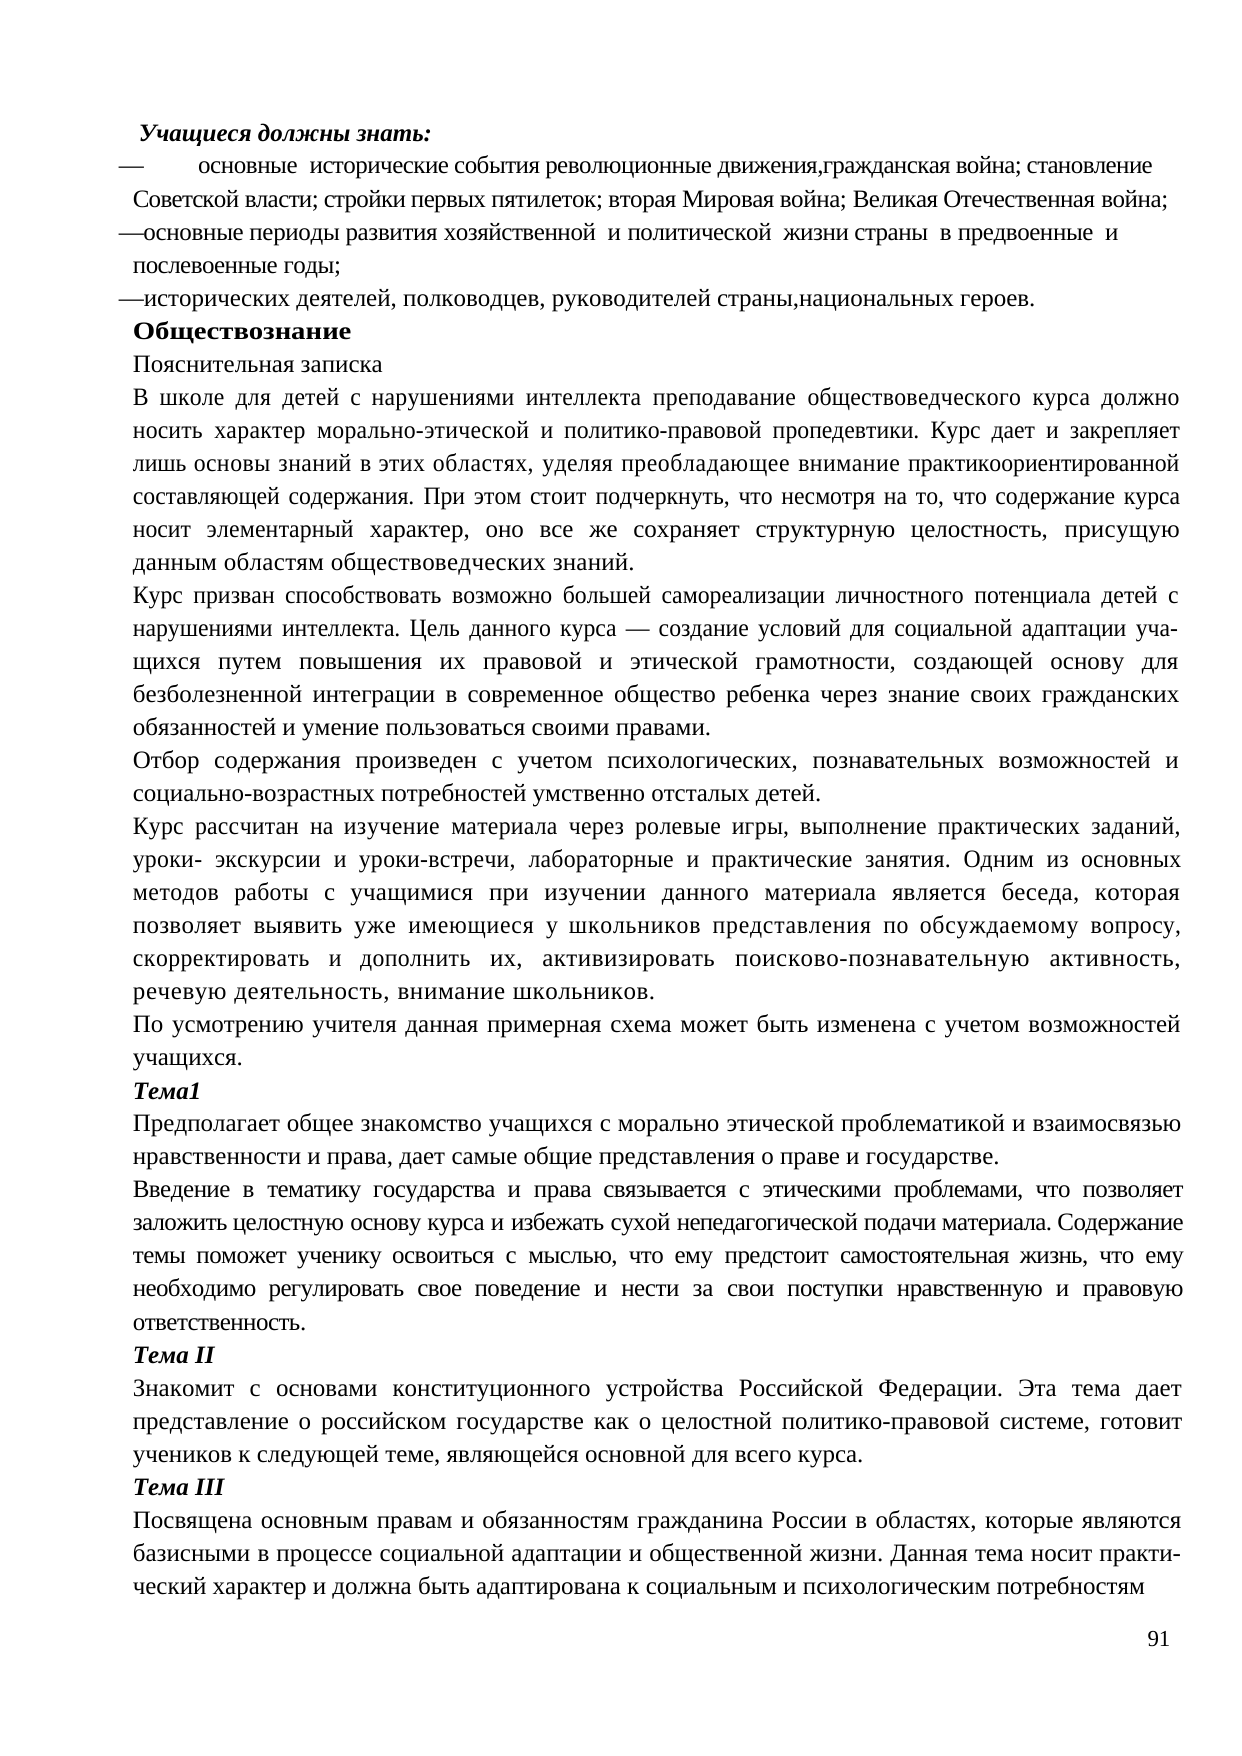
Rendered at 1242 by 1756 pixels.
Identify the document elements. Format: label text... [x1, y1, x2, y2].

list основные исторические события революционные движения,гражданская война; становление Советской власти; стройки первых пятилеток; вторая Мировая война; Великая Отечественная война; [118, 151, 1183, 212]
text Знакомит с основами конституционного устройства Российской Федерации. Эта тема дает представление о российском государстве как о целостной политико-правовой системе, готовит учеников к следующей теме, являющейся основной для всего курса. [133, 1373, 1183, 1468]
subtitle Тема II [133, 1340, 1219, 1369]
subtitle Учащиеся должны знать: [139, 118, 1219, 147]
text —основные периоды развития хозяйственной и политической жизни страны в предвоенные и послевоенные годы; [118, 217, 1219, 278]
text Предполагает общее знакомство учащихся с морально этической проблематикой и взаимосвязью нравственности и права, дает самые общие представления о праве и государстве. [133, 1108, 1183, 1170]
text По усмотрению учителя данная примерная схема может быть изменена с учетом возможностей учащихся. [133, 1009, 1182, 1071]
text Курс призван способствовать возможно большей самореализации личностного потенциала детей с нарушениями интеллекта. Цель данного курса — создание условий для социальной адаптации уча- щихся путем повышения их правовой и этической грамотности, создающей основу для безболезненной интеграции в современное общество ребенка через знание своих гражданских обязанностей и умение пользоваться своими правами. [133, 580, 1180, 741]
subtitle Обществознание [133, 316, 1219, 345]
text Введение в тематику государства и права связывается с этическими проблемами, что позволяет заложить целостную основу курса и избежать сухой непедагогической подачи материала. Содержание темы поможет ученику освоиться с мыслью, что ему предстоит самостоятельная жизнь, что ему необходимо регулировать свое поведение и нести за свои поступки нравственную и правовую ответственность. [133, 1174, 1184, 1335]
text Пояснительная записка [133, 349, 1219, 377]
text В школе для детей с нарушениями интеллекта преподавание обществоведческого курса должно носить характер морально-этической и политико-правовой пропедевтики. Курс дает и закрепляет лишь основы знаний в этих областях, уделяя преобладающее внимание практикоориентированной составляющей содержания. При этом стоит подчеркнуть, что несмотря на то, что содержание курса носит элементарный характер, оно все же сохраняет структурную целостность, присущую данным областям обществоведческих знаний. [133, 382, 1180, 576]
subtitle Тема1 [133, 1076, 1219, 1104]
text Посвящена основным правам и обязанностям гражданина России в областях, которые являются базисными в процессе социальной адаптации и общественной жизни. Данная тема носит практи- ческий характер и должна быть адаптирована к социальным и психологическим потребностям [133, 1505, 1182, 1600]
text Отбор содержания произведен с учетом психологических, познавательных возможностей и социально-возрастных потребностей умственно отсталых детей. [133, 745, 1180, 807]
text —исторических деятелей, полководцев, руководителей страны,национальных героев. [118, 283, 1219, 311]
text Курс рассчитан на изучение материала через ролевые игры, выполнение практических заданий, уроки- экскурсии и уроки-встречи, лабораторные и практические занятия. Одним из основных методов работы с учащимися при изучении данного материала является беседа, которая позволяет выявить уже имеющиеся у школьников представления по обсуждаемому вопросу, скорректировать и дополнить их, активизировать поисково-познавательную активность, речевую деятельность, внимание школьников. [133, 811, 1181, 1005]
subtitle Тема III [133, 1472, 1219, 1501]
